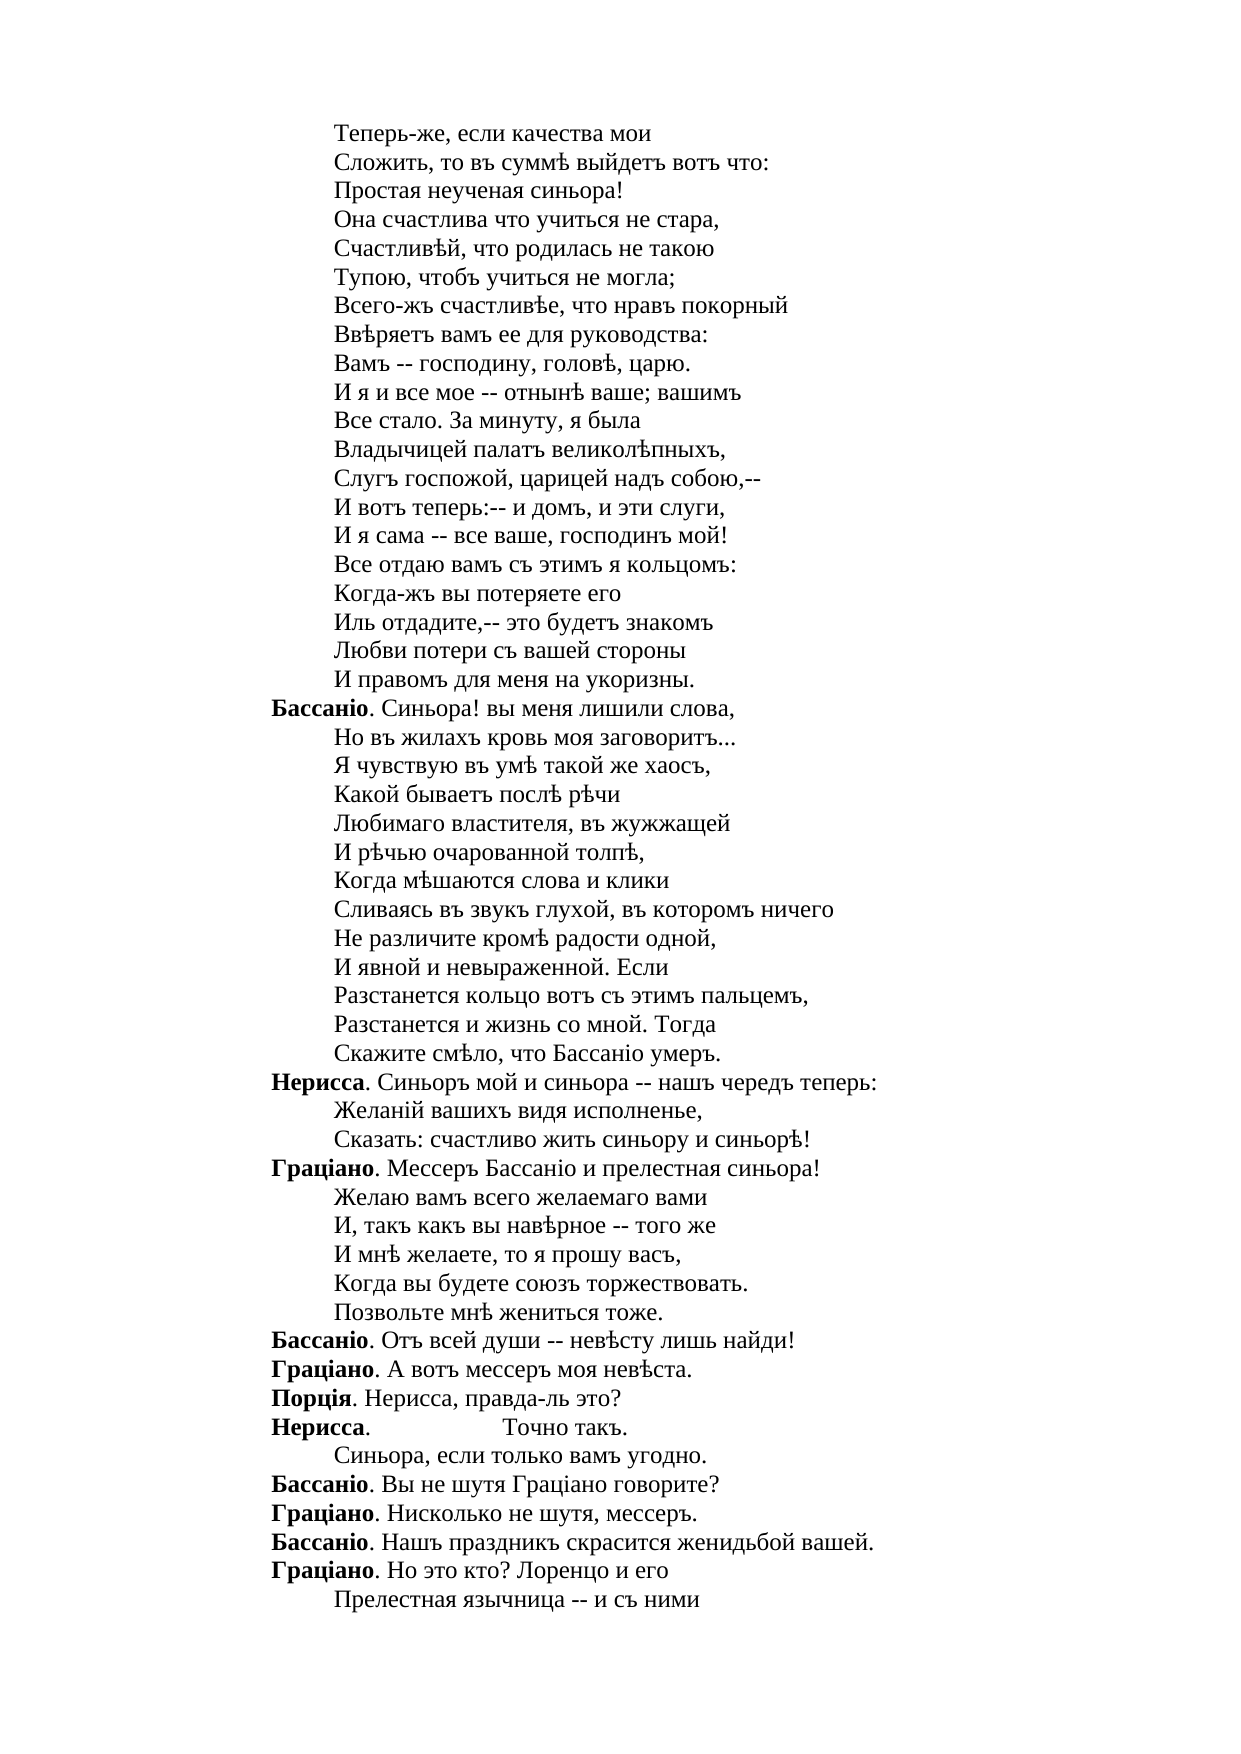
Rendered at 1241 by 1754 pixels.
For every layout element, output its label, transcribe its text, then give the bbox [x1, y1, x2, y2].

text Синьора, если только вамъ угодно. [252, 1441, 1152, 1469]
text И я и все мое -- отнынѣ ваше; вашимъ [252, 377, 1152, 406]
text Теперь-же, если качества мои [252, 118, 1152, 147]
text И я сама -- все ваше, господинъ мой! [252, 521, 1152, 549]
text Разстанется и жизнь со мной. Тогда [252, 1009, 1152, 1038]
text Граціано. А вотъ мессеръ моя невѣста. [252, 1354, 1152, 1383]
text Всего-жъ счастливѣе, что нравъ покорный [252, 291, 1152, 319]
text Тупою, чтобъ учиться не могла; [252, 262, 1152, 291]
text Все стало. За минуту, я была [252, 406, 1152, 434]
text Бассаніо. Синьора! вы меня лишили слова, [252, 693, 1152, 722]
text Любви потери съ вашей стороны [252, 636, 1152, 664]
text Сливаясь въ звукъ глухой, въ которомъ ничего [252, 894, 1152, 923]
text Когда вы будете союзъ торжествовать. [252, 1268, 1152, 1297]
text Когда мѣшаются слова и клики [252, 866, 1152, 894]
text Желаю вамъ всего желаемаго вами [252, 1182, 1152, 1211]
text Любимаго властителя, въ жужжащей [252, 808, 1152, 837]
text Она счастлива что учиться не стара, [252, 204, 1152, 233]
text И вотъ теперь:-- и домъ, и эти слуги, [252, 492, 1152, 521]
text Бассаніо. Нашъ праздникъ скрасится женидьбой вашей. [252, 1527, 1152, 1556]
text Какой бываетъ послѣ рѣчи [252, 779, 1152, 808]
text Сложить, то въ суммѣ выйдетъ вотъ что: [252, 147, 1152, 176]
text Иль отдадите,-- это будетъ знакомъ [252, 607, 1152, 636]
text Все отдаю вамъ съ этимъ я кольцомъ: [252, 549, 1152, 578]
text Нерисса. Синьоръ мой и синьора -- нашъ чередъ теперь: [252, 1067, 1152, 1096]
text Я чувствую въ умѣ такой же хаосъ, [252, 751, 1152, 779]
text Позвольте мнѣ жениться тоже. [252, 1297, 1152, 1326]
text Но въ жилахъ кровь моя заговоритъ... [252, 722, 1152, 751]
text Слугъ госпожой, царицей надъ собою,-- [252, 463, 1152, 492]
text И правомъ для меня на укоризны. [252, 664, 1152, 693]
text И мнѣ желаете, то я прошу васъ, [252, 1239, 1152, 1268]
text Счастливѣй, что родилась не такою [252, 233, 1152, 262]
text Скажите смѣло, что Бассаніо умеръ. [252, 1038, 1152, 1067]
text И, такъ какъ вы навѣрное -- того же [252, 1211, 1152, 1239]
text Граціано. Но это кто? Лоренцо и его [252, 1556, 1152, 1584]
text Простая неученая синьора! [252, 176, 1152, 204]
text Когда-жъ вы потеряете его [252, 578, 1152, 607]
text И рѣчью очарованной толпѣ, [252, 837, 1152, 866]
text Разстанется кольцо вотъ съ этимъ пальцемъ, [252, 981, 1152, 1009]
text Желаній вашихъ видя исполненье, [252, 1096, 1152, 1124]
text Не различите кромѣ радости одной, [252, 923, 1152, 952]
text И явной и невыраженной. Если [252, 952, 1152, 981]
text Вамъ -- господину, головѣ, царю. [252, 348, 1152, 377]
text Бассаніо. Вы не шутя Граціано говорите? [252, 1469, 1152, 1498]
text Порція. Нерисса, правда-ль это? [252, 1383, 1152, 1412]
text Граціано. Нисколько не шутя, мессеръ. [252, 1498, 1152, 1527]
text Нерисса. Точно такъ. [252, 1412, 1152, 1441]
text Граціано. Мессеръ Бассаніо и прелестная синьора! [252, 1153, 1152, 1182]
text Владычицей палатъ великолѣпныхъ, [252, 434, 1152, 463]
text Ввѣряетъ вамъ ее для руководства: [252, 319, 1152, 348]
text Прелестная язычница -- и съ ними [252, 1584, 1152, 1613]
text Бассаніо. Отъ всей души -- невѣсту лишь найди! [252, 1326, 1152, 1354]
text Сказать: счастливо жить синьору и синьорѣ! [252, 1124, 1152, 1153]
